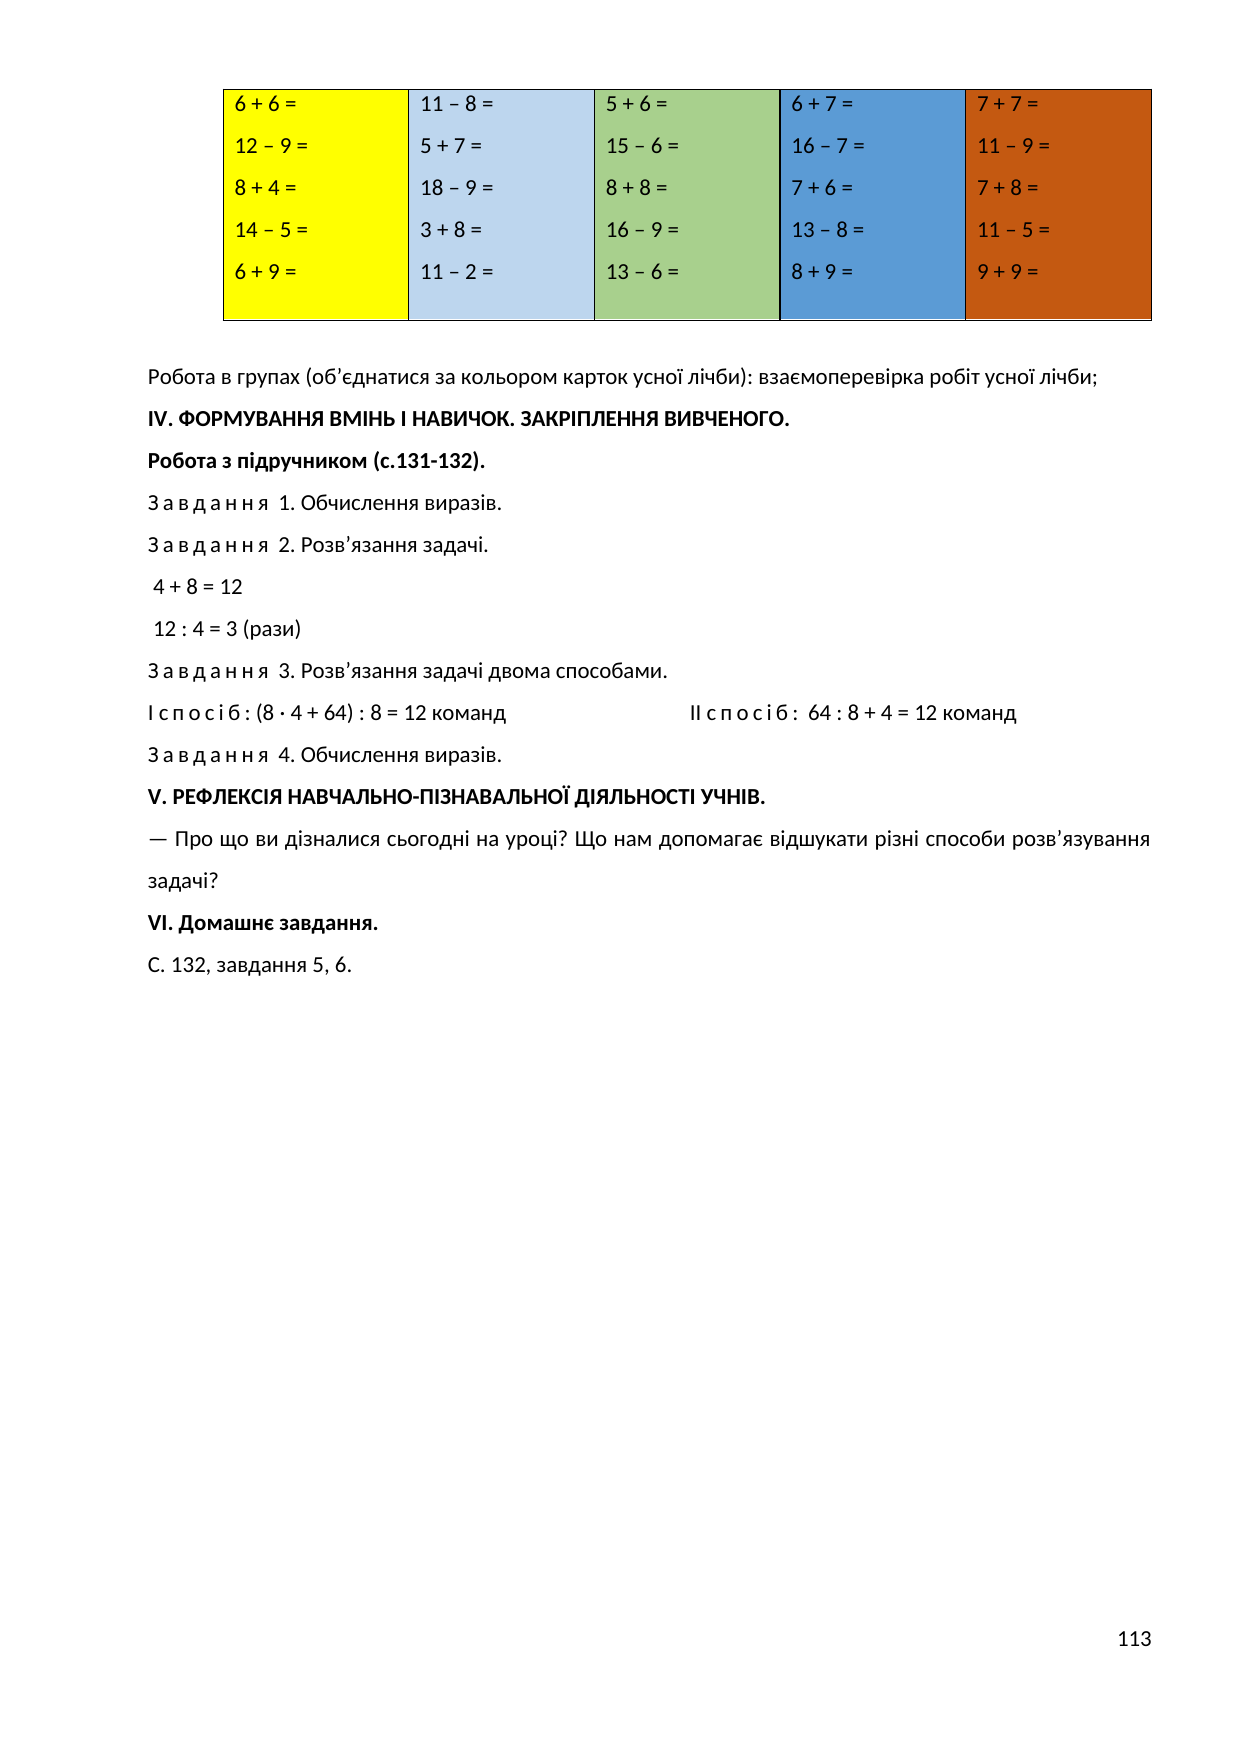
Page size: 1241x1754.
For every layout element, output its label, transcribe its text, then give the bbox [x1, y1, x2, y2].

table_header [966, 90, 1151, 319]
text С. 132, завдання 5, 6. [148, 950, 1152, 978]
text VІ. Домашнє завдання. [148, 908, 1152, 936]
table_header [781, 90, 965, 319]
text ІV. ФОРМУВАННЯ ВМІНЬ І НАВИЧОК. ЗАКРІПЛЕННЯ ВИВЧЕНОГО. [148, 404, 1152, 432]
text І спосіб: (8 · 4 + 64) : 8 = 12 команд ІІ спосіб: 64 : 8 + 4 = 12 команд [148, 698, 1152, 726]
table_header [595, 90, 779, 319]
text 12 : 4 = 3 (рази) [148, 614, 1152, 642]
text — Про що ви дізналися сьогодні на уроці? Що нам допомагає відшукати різні способи розв’язування задачі? [148, 824, 1152, 894]
text Робота з підручником (с.131-132). [148, 446, 1152, 474]
text 4 + 8 = 12 [148, 572, 1152, 600]
text V. РЕФЛЕКСІЯ НАВЧАЛЬНО-ПІЗНАВАЛЬНОЇ ДІЯЛЬНОСТІ УЧНІВ. [148, 782, 1152, 810]
text Робота в групах (об’єднатися за кольором карток усної лічби): взаємоперевірка робіт усної лічби; [148, 362, 1152, 391]
text Завдання 2. Розв’язання задачі. [148, 530, 1152, 558]
text Завдання 4. Обчислення виразів. [148, 740, 1152, 768]
text Завдання 1. Обчислення виразів. [148, 488, 1152, 516]
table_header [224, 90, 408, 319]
text Завдання 3. Розв’язання задачі двома способами. [148, 656, 1152, 684]
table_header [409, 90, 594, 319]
